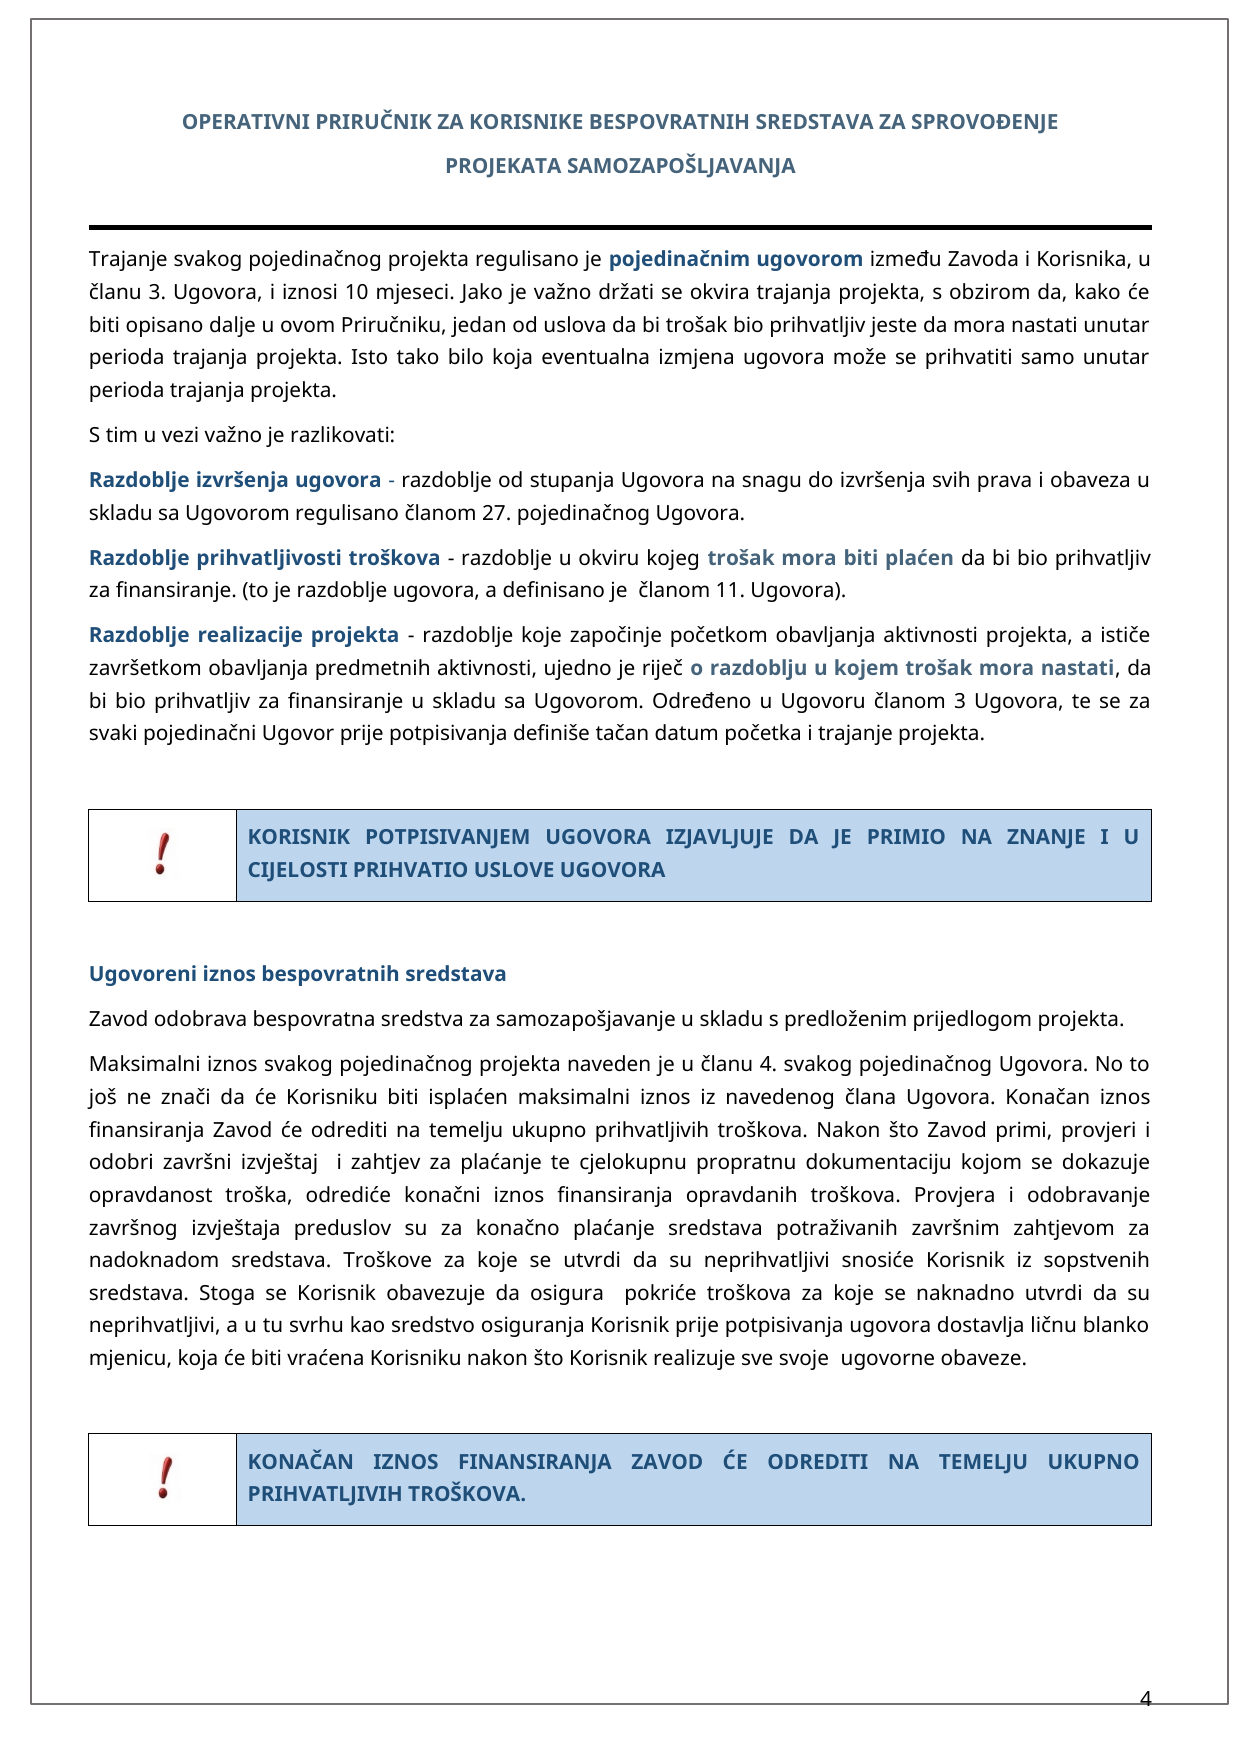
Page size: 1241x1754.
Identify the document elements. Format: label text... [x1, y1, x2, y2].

text Razdoblje prihvatljivosti troškova - razdoblje u okviru kojeg trošak mora biti plaćen da bi bio prihvatljiv za finansiranje. (to je razdoblje ugovora, a definisano je članom 11. Ugovora). [89, 543, 1152, 604]
text Ugovoreni iznos bespovratnih sredstava [89, 959, 1152, 988]
table_header [89, 810, 236, 901]
table_header [89, 1434, 236, 1525]
text Trajanje svakog pojedinačnog projekta regulisano je pojedinačnim ugovorom između Zavoda i Korisnika, u članu 3. Ugovora, i iznosi 10 mjeseci. Jako je važno držati se okvira trajanja projekta, s obzirom da, kako će biti opisano dalje u ovom Priručniku, jedan od uslova da bi trošak bio prihvatljiv jeste da mora nastati unutar perioda trajanja projekta. Isto tako bilo koja eventualna izmjena ugovora može se prihvatiti samo unutar perioda trajanja projekta. [89, 244, 1152, 403]
picture [134, 828, 191, 879]
text Razdoblje realizacije projekta - razdoblje koje započinje početkom obavljanja aktivnosti projekta, a ističe završetkom obavljanja predmetnih aktivnosti, ujedno je riječ o razdoblju u kojem trošak mora nastati, da bi bio prihvatljiv za finansiranje u skladu sa Ugovorom. Određeno u Ugovoru članom 3 Ugovora, te se za svaki pojedinačni Ugovor prije potpisivanja definiše tačan datum početka i trajanje projekta. [89, 621, 1152, 747]
table_header KORISNIK POTPISIVANJEM UGOVORA IZJAVLJUJE DA JE PRIMIO NA ZNANJE I U CIJELOSTI PRIHVATIO USLOVE UGOVORA [237, 810, 1151, 901]
text Maksimalni iznos svakog pojedinačnog projekta naveden je u članu 4. svakog pojedinačnog Ugovora. No to još ne znači da će Korisniku biti isplaćen maksimalni iznos iz navedenog člana Ugovora. Konačan iznos finansiranja Zavod će odrediti na temelju ukupno prihvatljivih troškova. Nakon što Zavod primi, provjeri i odobri završni izvještaj i zahtjev za plaćanje te cjelokupnu propratnu dokumentaciju kojom se dokazuje opravdanost troška, odrediće konačni iznos finansiranja opravdanih troškova. Provjera i odobravanje završnog izvještaja preduslov su za konačno plaćanje sredstava potraživanih završnim zahtjevom za nadoknadom sredstava. Troškove za koje se utvrdi da su neprihvatljivi snosiće Korisnik iz sopstvenih sredstava. Stoga se Korisnik obavezuje da osigura pokriće troškova za koje se naknadno utvrdi da su neprihvatljivi, a u tu svrhu kao sredstvo osiguranja Korisnik prije potpisivanja ugovora dostavlja ličnu blanko mjenicu, koja će biti vraćena Korisniku nakon što Korisnik realizuje sve svoje ugovorne obaveze. [89, 1049, 1152, 1371]
text Razdoblje izvršenja ugovora - razdoblje od stupanja Ugovora na snagu do izvršenja svih prava i obaveza u skladu sa Ugovorom regulisano članom 27. pojedinačnog Ugovora. [89, 465, 1152, 526]
text S tim u vezi važno je razlikovati: [89, 420, 1152, 448]
table_header KONAČAN IZNOS FINANSIRANJA ZAVOD ĆE ODREDITI NA TEMELJU UKUPNO PRIHVATLJIVIH TROŠKOVA. [237, 1434, 1151, 1525]
picture [137, 1453, 194, 1503]
text Zavod odobrava bespovratna sredstva za samozapošjavanje u skladu s predloženim prijedlogom projekta. [89, 1004, 1152, 1033]
